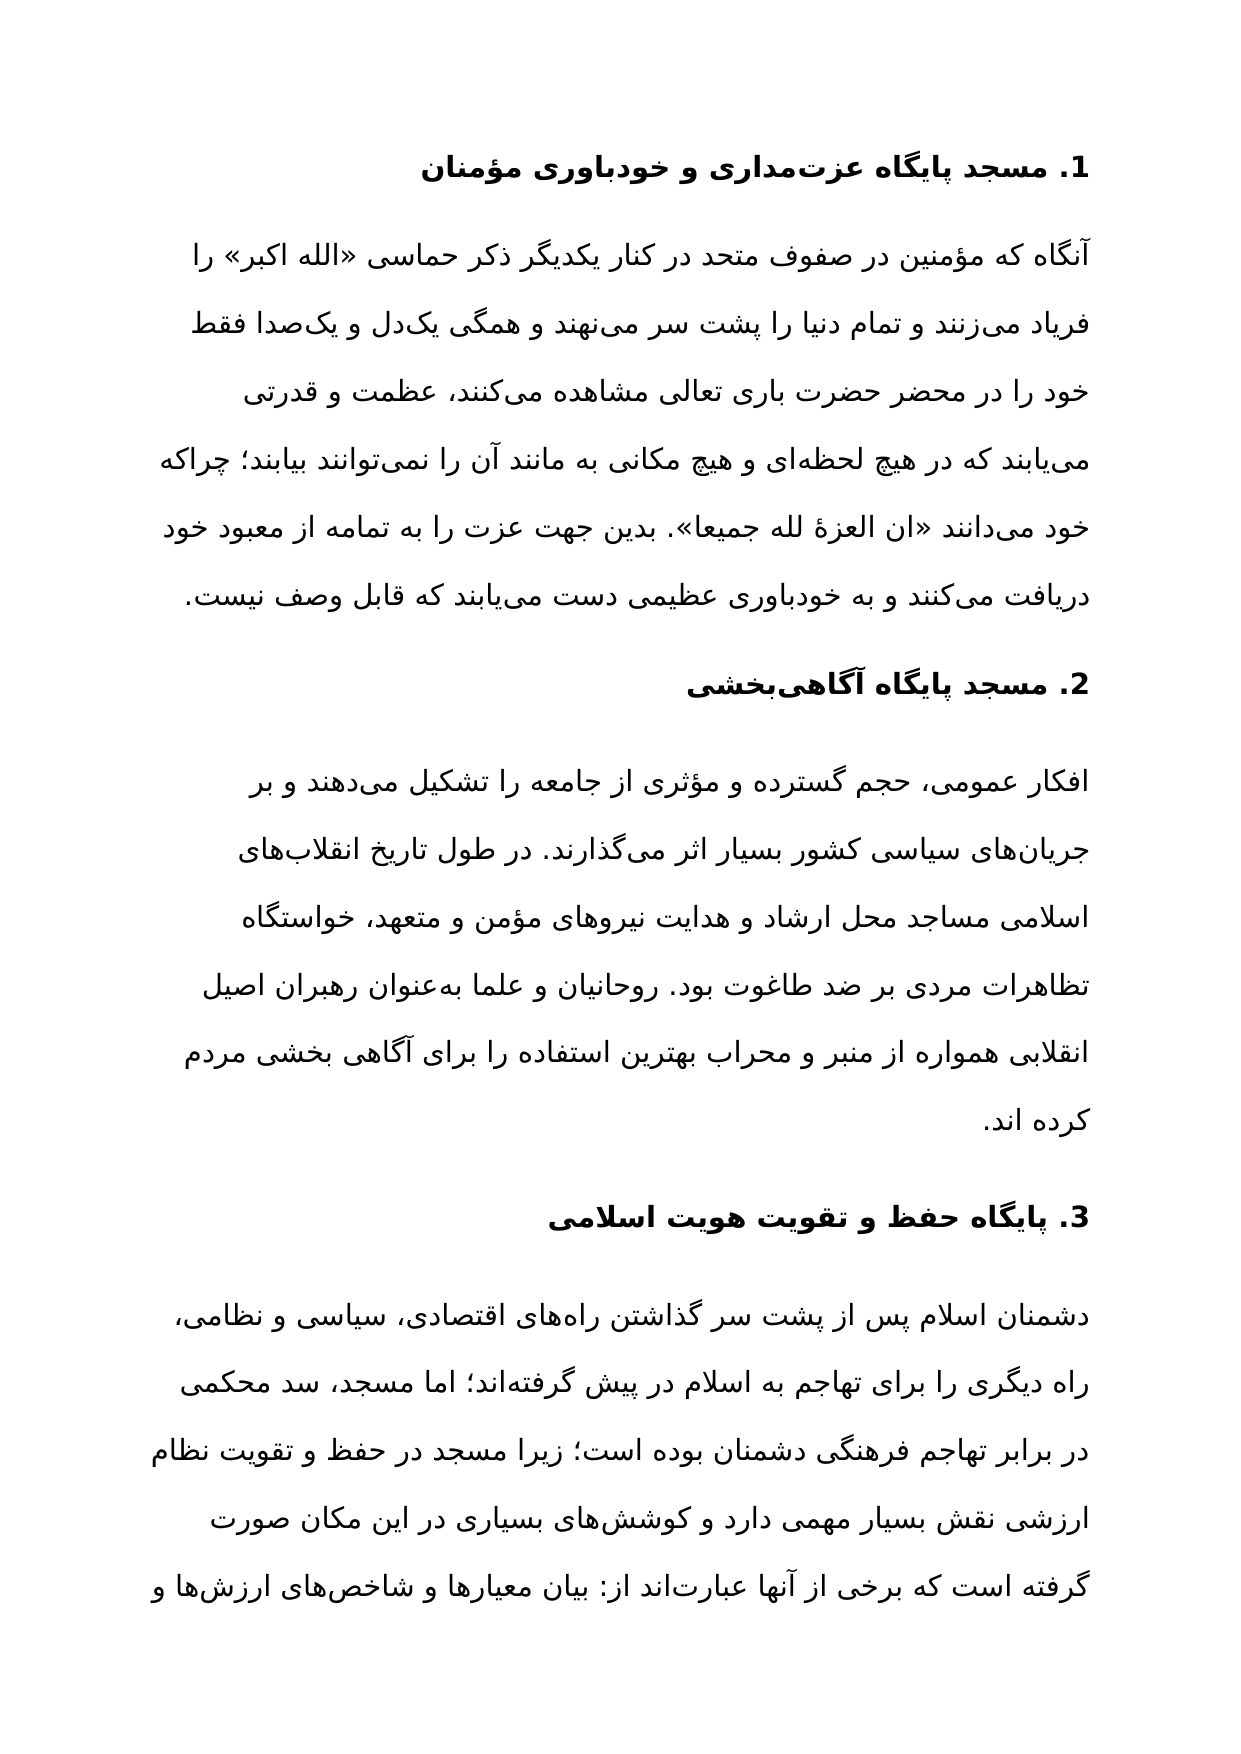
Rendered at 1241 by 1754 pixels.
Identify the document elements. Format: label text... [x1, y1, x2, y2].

text 3. پایگاه حفظ و تقویت هویت اسلامی [150, 1201, 1090, 1235]
text 2. مسجد پایگاه آگاهی‌بخشی [150, 667, 1090, 701]
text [150, 1298, 1090, 1603]
text آنگاه که مؤمنین در صفوف متحد در کنار یکدیگر ذکر حماسی «الله اکبر» را فریاد می‌زنند و تمام دنیا را پشت سر می‌نهند و همگی یک‌دل و یک‌صدا فقط خود را در محضر حضرت باری تعالی مشاهده می‌کنند، عظمت و قدرتی می‌یابند که در هیچ لحظه‌ای و هیچ مکانی به مانند آن را نمی‌توانند بیابند؛ چرا‌که خود می‌دانند «ان العزۀ لله جمیعا». بدین جهت عزت را به تمامه از معبود خود دریافت می‌کنند و به خودباوری عظیمی دست می‌يابند که قابل وصف نیست. [150, 239, 1090, 612]
text افكار عمومی، حجم گسترده و مؤثری از جامعه را تشكیل می‌دهند و بر جریان‌های سیاسی كشور بسیار اثر می‌گذارند. در طول تاریخ انقلاب‌های اسلامی مساجد محل ارشاد و هدایت نیروهای مؤمن و متعهد، خواستگاه تظاهرات مردی بر ضد طاغوت بود. روحانیان و علما به‌عنوان رهبران اصیل انقلابی همواره از منبر و محراب بهترین استفاده را برای آگاهی بخشی مردم کرده اند. [150, 764, 1090, 1138]
text 1. مسجد پایگاه عزت‌مداری و خودباوری مؤمنان [150, 150, 1090, 184]
